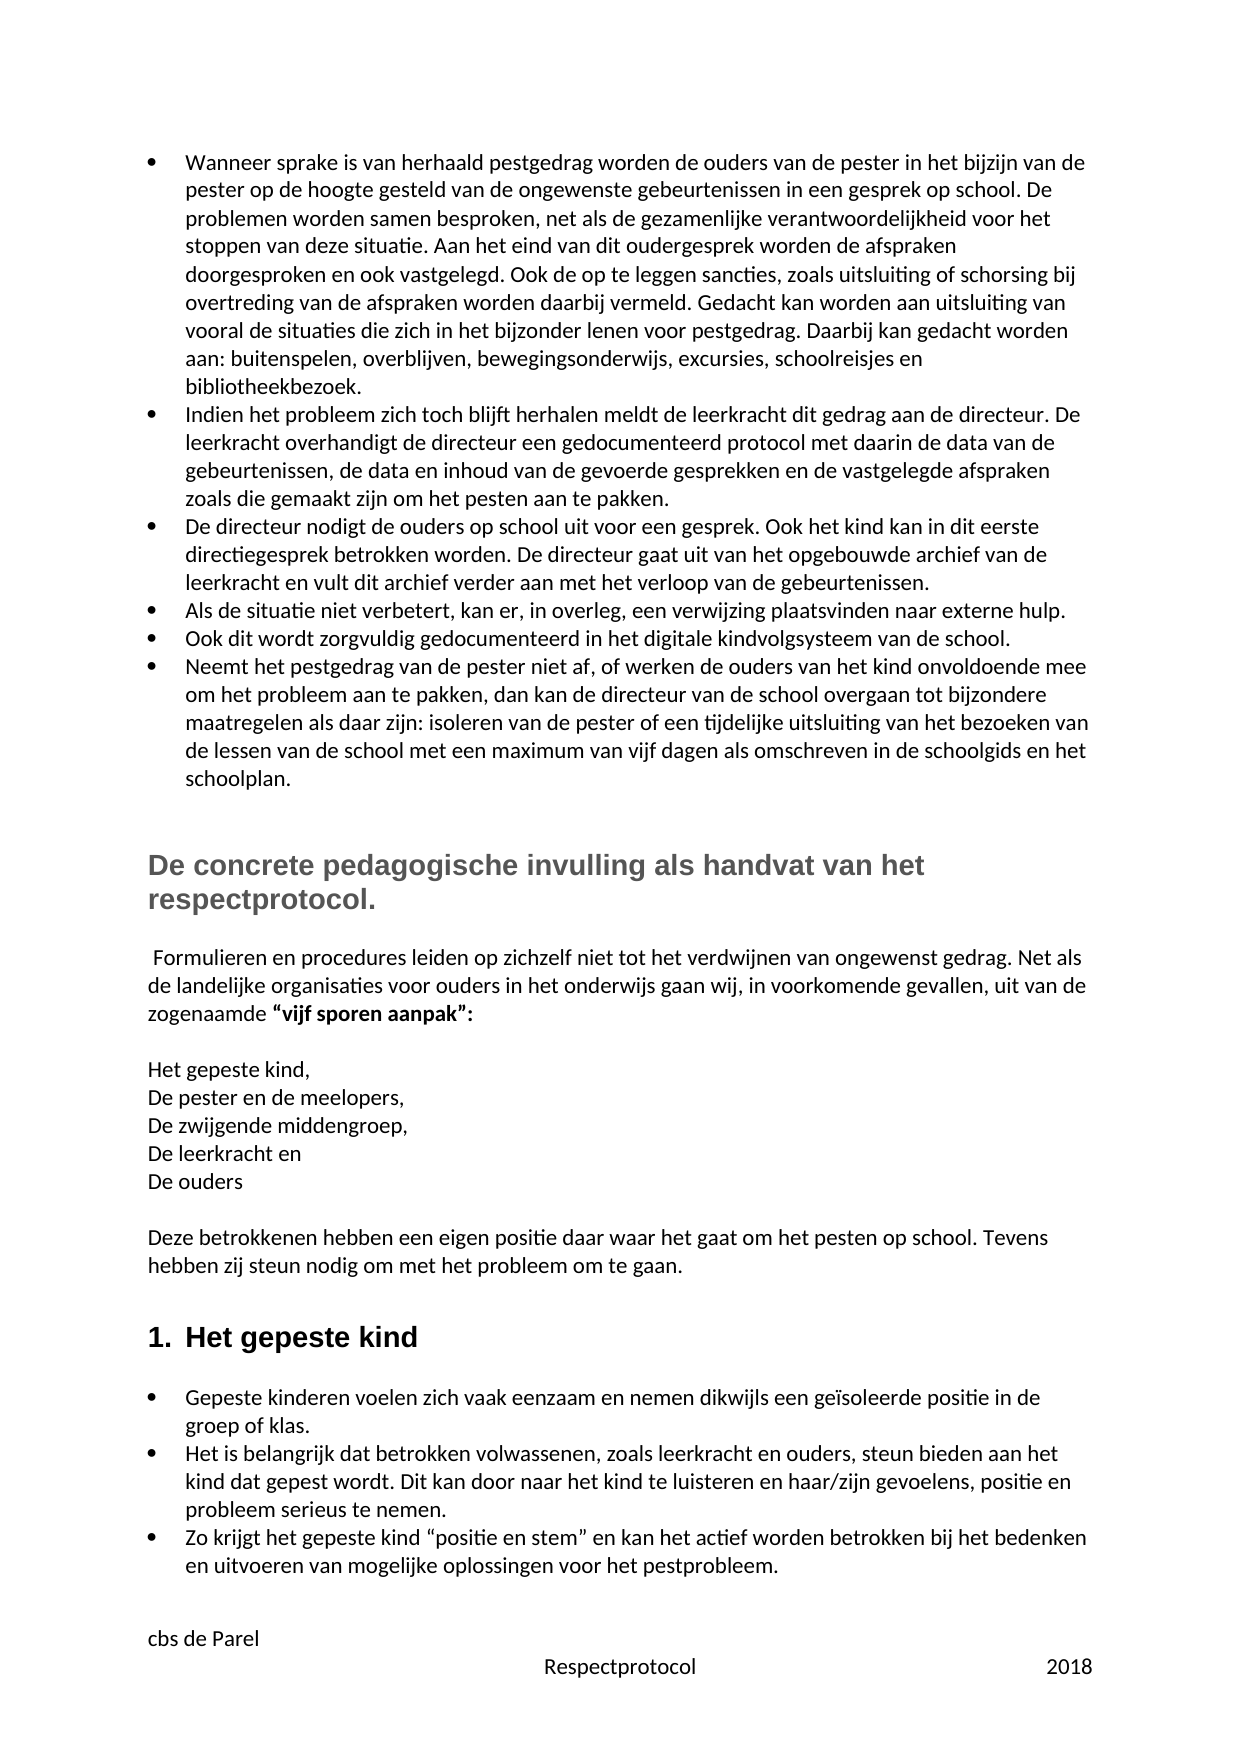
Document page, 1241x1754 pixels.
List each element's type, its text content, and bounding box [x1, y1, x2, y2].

list Het is belangrijk dat betrokken volwassenen, zoals leerkracht en ouders, steun bieden aan het kind dat gepest wordt. Dit kan door naar het kind te luisteren en haar/zijn gevoelens, positie en probleem serieus te nemen. [148, 1439, 1093, 1523]
text De leerkracht en [148, 1139, 1093, 1167]
text De concrete pedagogische invulling als handvat van het respectprotocol. [148, 848, 1093, 915]
list Als de situatie niet verbetert, kan er, in overleg, een verwijzing plaatsvinden naar externe hulp. [148, 596, 1093, 624]
list De directeur nodigt de ouders op school uit voor een gesprek. Ook het kind kan in dit eerste directiegesprek betrokken worden. De directeur gaat uit van het opgebouwde archief van de leerkracht en vult dit archief verder aan met het verloop van de gebeurtenissen. [148, 512, 1093, 596]
list Gepeste kinderen voelen zich vaak eenzaam en nemen dikwijls een geïsoleerde positie in de groep of klas. [148, 1383, 1093, 1439]
text De zwijgende middengroep, [148, 1111, 1093, 1139]
list Zo krijgt het gepeste kind “positie en stem” en kan het actief worden betrokken bij het bedenken en uitvoeren van mogelijke oplossingen voor het pestprobleem. [148, 1523, 1093, 1579]
list Neemt het pestgedrag van de pester niet af, of werken de ouders van het kind onvoldoende mee om het probleem aan te pakken, dan kan de directeur van de school overgaan tot bijzondere maatregelen als daar zijn: isoleren van de pester of een tijdelijke uitsluiting van het bezoeken van de lessen van de school met een maximum van vijf dagen als omschreven in de schoolgids en het schoolplan. [148, 652, 1093, 792]
text De pester en de meelopers, [148, 1083, 1093, 1111]
text Deze betrokkenen hebben een eigen positie daar waar het gaat om het pesten op school. Tevens hebben zij steun nodig om met het probleem om te gaan. [148, 1223, 1093, 1279]
text De ouders [148, 1167, 1093, 1195]
text Formulieren en procedures leiden op zichzelf niet tot het verdwijnen van ongewenst gedrag. Net als de landelijke organisaties voor ouders in het onderwijs gaan wij, in voorkomende gevallen, uit van de zogenaamde “vijf sporen aanpak”: [148, 943, 1093, 1027]
list Het gepeste kind [148, 1309, 1093, 1354]
list Indien het probleem zich toch blijft herhalen meldt de leerkracht dit gedrag aan de directeur. De leerkracht overhandigt de directeur een gedocumenteerd protocol met daarin de data van de gebeurtenissen, de data en inhoud van de gevoerde gesprekken en de vastgelegde afspraken zoals die gemaakt zijn om het pesten aan te pakken. [148, 400, 1093, 512]
text Het gepeste kind, [148, 1055, 1093, 1083]
list Ook dit wordt zorgvuldig gedocumenteerd in het digitale kindvolgsysteem van de school. [148, 624, 1093, 652]
list Wanneer sprake is van herhaald pestgedrag worden de ouders van de pester in het bijzijn van de pester op de hoogte gesteld van de ongewenste gebeurtenissen in een gesprek op school. De problemen worden samen besproken, net als de gezamenlijke verantwoordelijkheid voor het stoppen van deze situatie. Aan het eind van dit oudergesprek worden de afspraken doorgesproken en ook vastgelegd. Ook de op te leggen sancties, zoals uitsluiting of schorsing bij overtreding van de afspraken worden daarbij vermeld. Gedacht kan worden aan uitsluiting van vooral de situaties die zich in het bijzonder lenen voor pestgedrag. Daarbij kan gedacht worden aan: buitenspelen, overblijven, bewegingsonderwijs, excursies, schoolreisjes en bibliotheekbezoek. [148, 148, 1093, 400]
